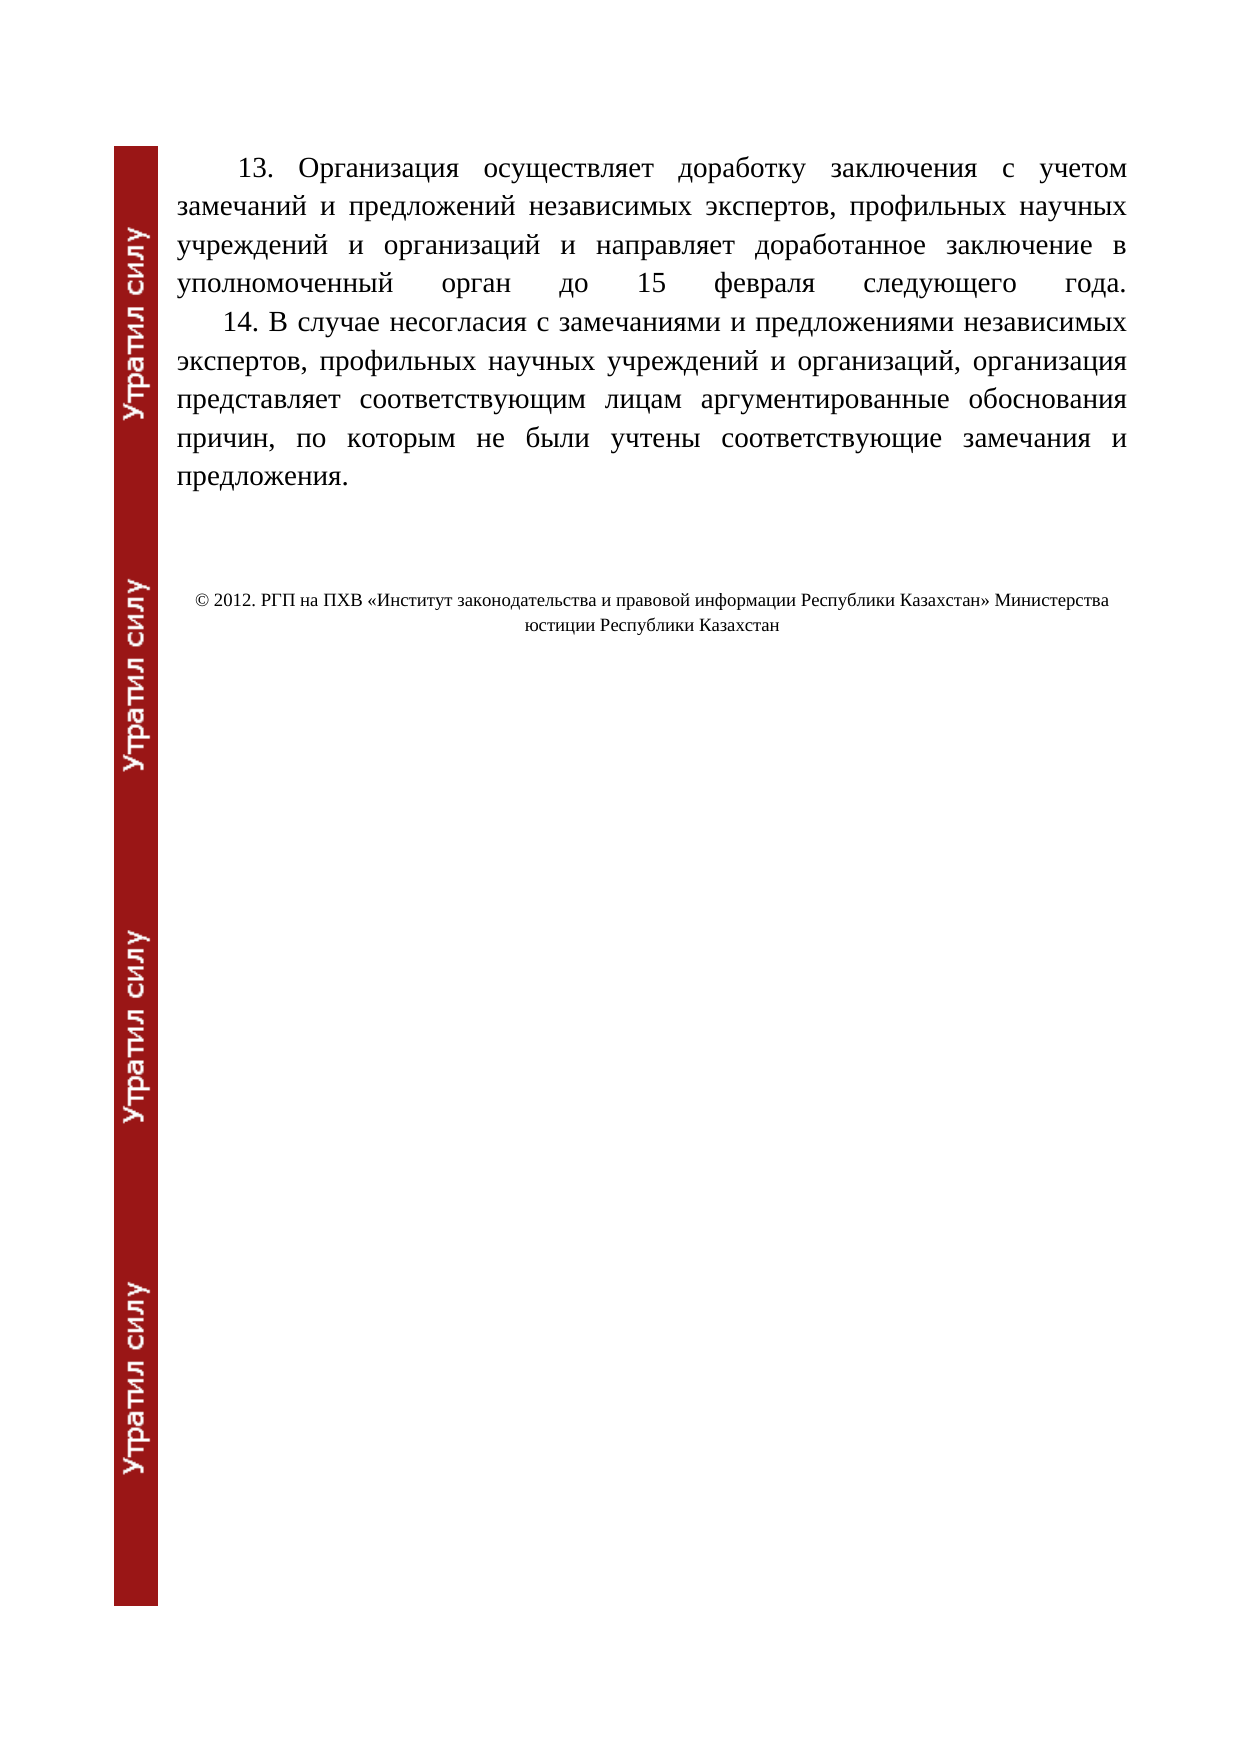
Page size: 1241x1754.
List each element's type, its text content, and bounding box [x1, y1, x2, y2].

picture [114, 635, 158, 1606]
text © 2012. РГП на ПХВ «Институт законодательства и правовой информации Республики Казахстан» Министерства юстиции Республики Казахстан [112, 589, 1128, 635]
picture [114, 146, 158, 150]
picture [114, 492, 158, 589]
